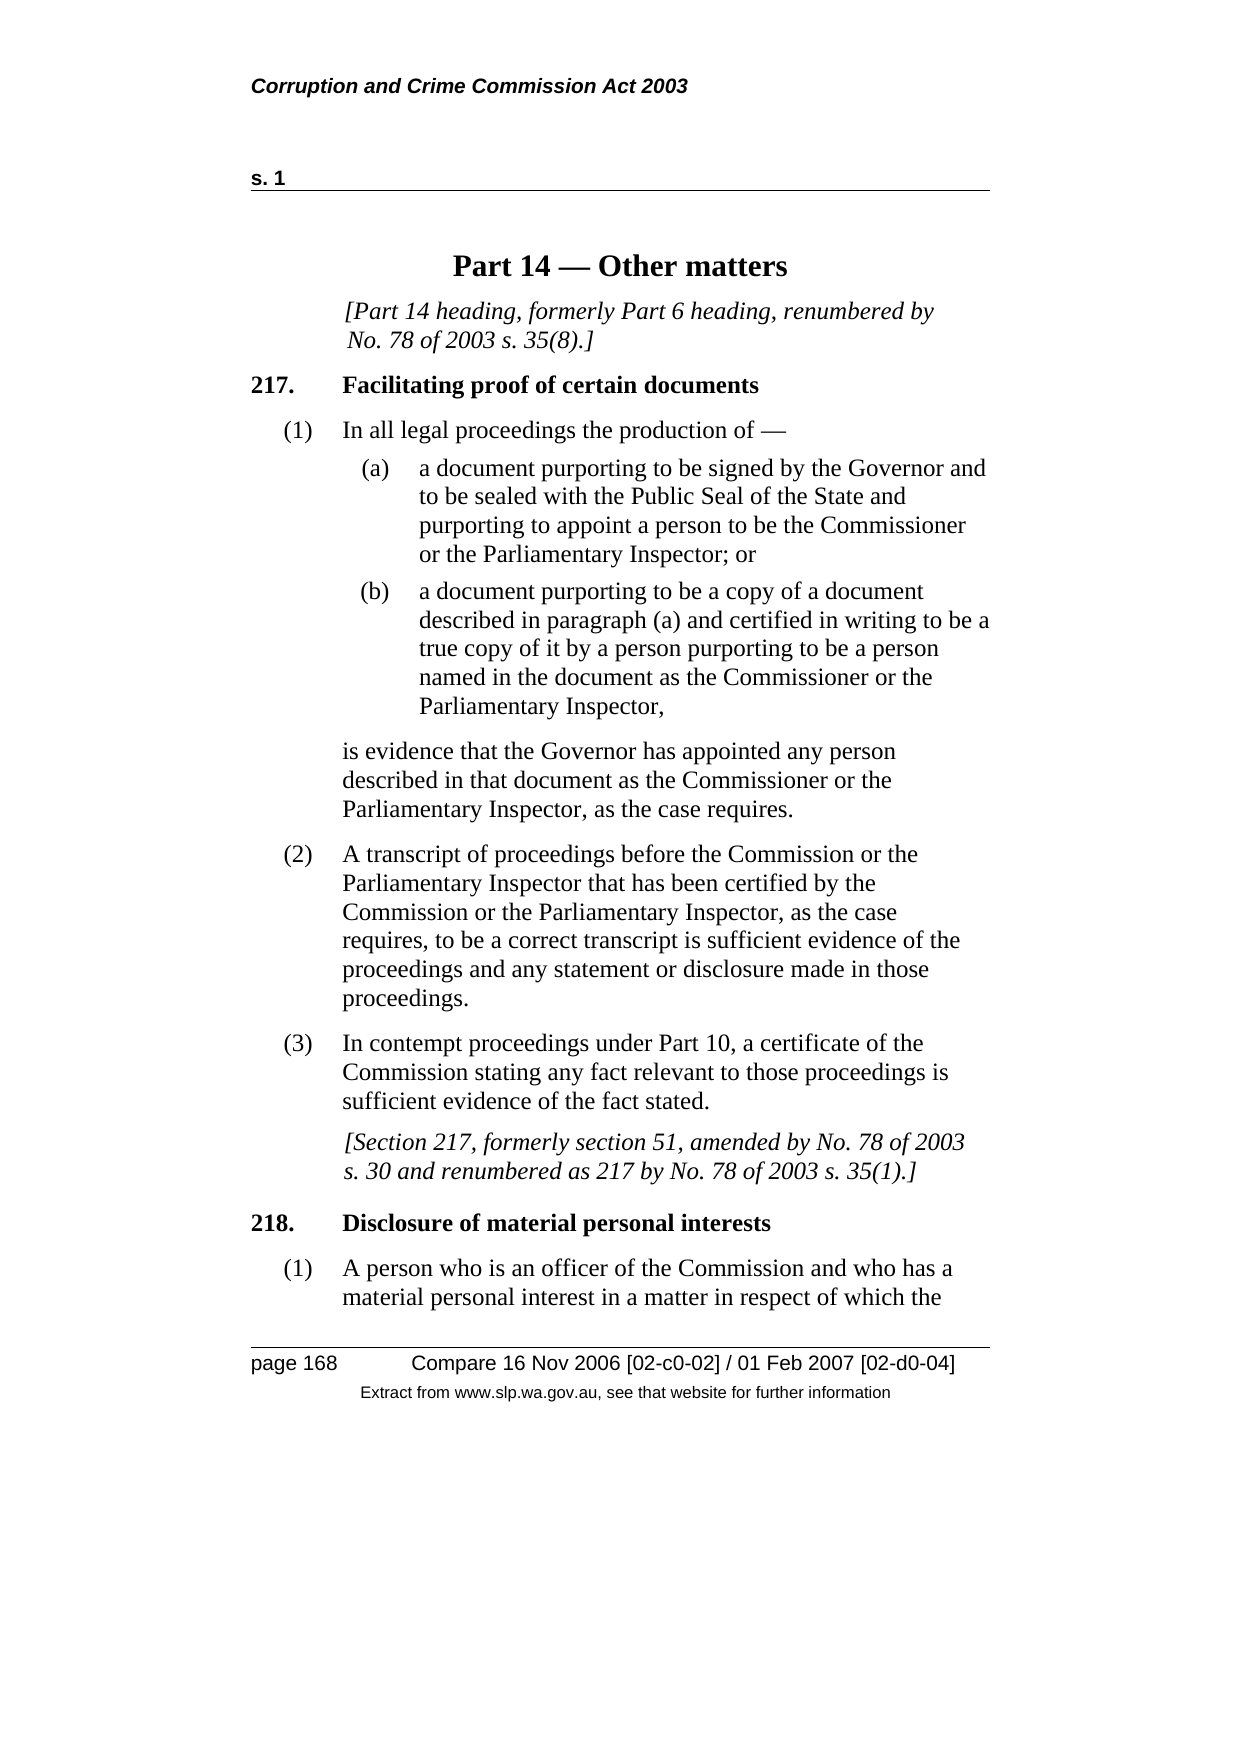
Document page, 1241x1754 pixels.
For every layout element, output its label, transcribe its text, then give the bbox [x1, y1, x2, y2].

text (1) In all legal proceedings the production of — [251, 416, 990, 444]
text (2) A transcript of proceedings before the Commission or the Parliamentary Inspector that has been certified by the Commission or the Parliamentary Inspector, as the case requires, to be a correct transcript is sufficient evidence of the proceedings and any statement or disclosure made in those proceedings. [251, 839, 990, 1012]
text [Section 217, formerly section 51, amended by No. 78 of 2003 s. 30 and renumbered as 217 by No. 78 of 2003 s. 35(1).] [251, 1127, 990, 1185]
subtitle [Part 14 heading, formerly Part 6 heading, renumbered by No. 78 of 2003 s. 35(8).] [251, 296, 990, 353]
text (3) In contempt proceedings under Part 10, a certificate of the Commission stating any fact relevant to those proceedings is sufficient evidence of the fact stated. [251, 1028, 990, 1115]
text (b) a document purporting to be a copy of a document described in paragraph (a) and certified in writing to be a true copy of it by a person purporting to be a person named in the document as the Commissioner or the Parliamentary Inspector, [251, 576, 990, 720]
text (a) a document purporting to be signed by the Governor and to be sealed with the Public Seal of the State and purporting to appoint a person to be the Commissioner or the Parliamentary Inspector; or [251, 453, 990, 568]
subtitle Part 14 — Other matters [251, 247, 990, 283]
text is evidence that the Governor has appointed any person described in that document as the Commissioner or the Parliamentary Inspector, as the case requires. [251, 736, 990, 823]
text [251, 1253, 990, 1311]
subtitle 217. Facilitating proof of certain documents [251, 370, 990, 399]
subtitle 218. Disclosure of material personal interests [251, 1208, 990, 1236]
